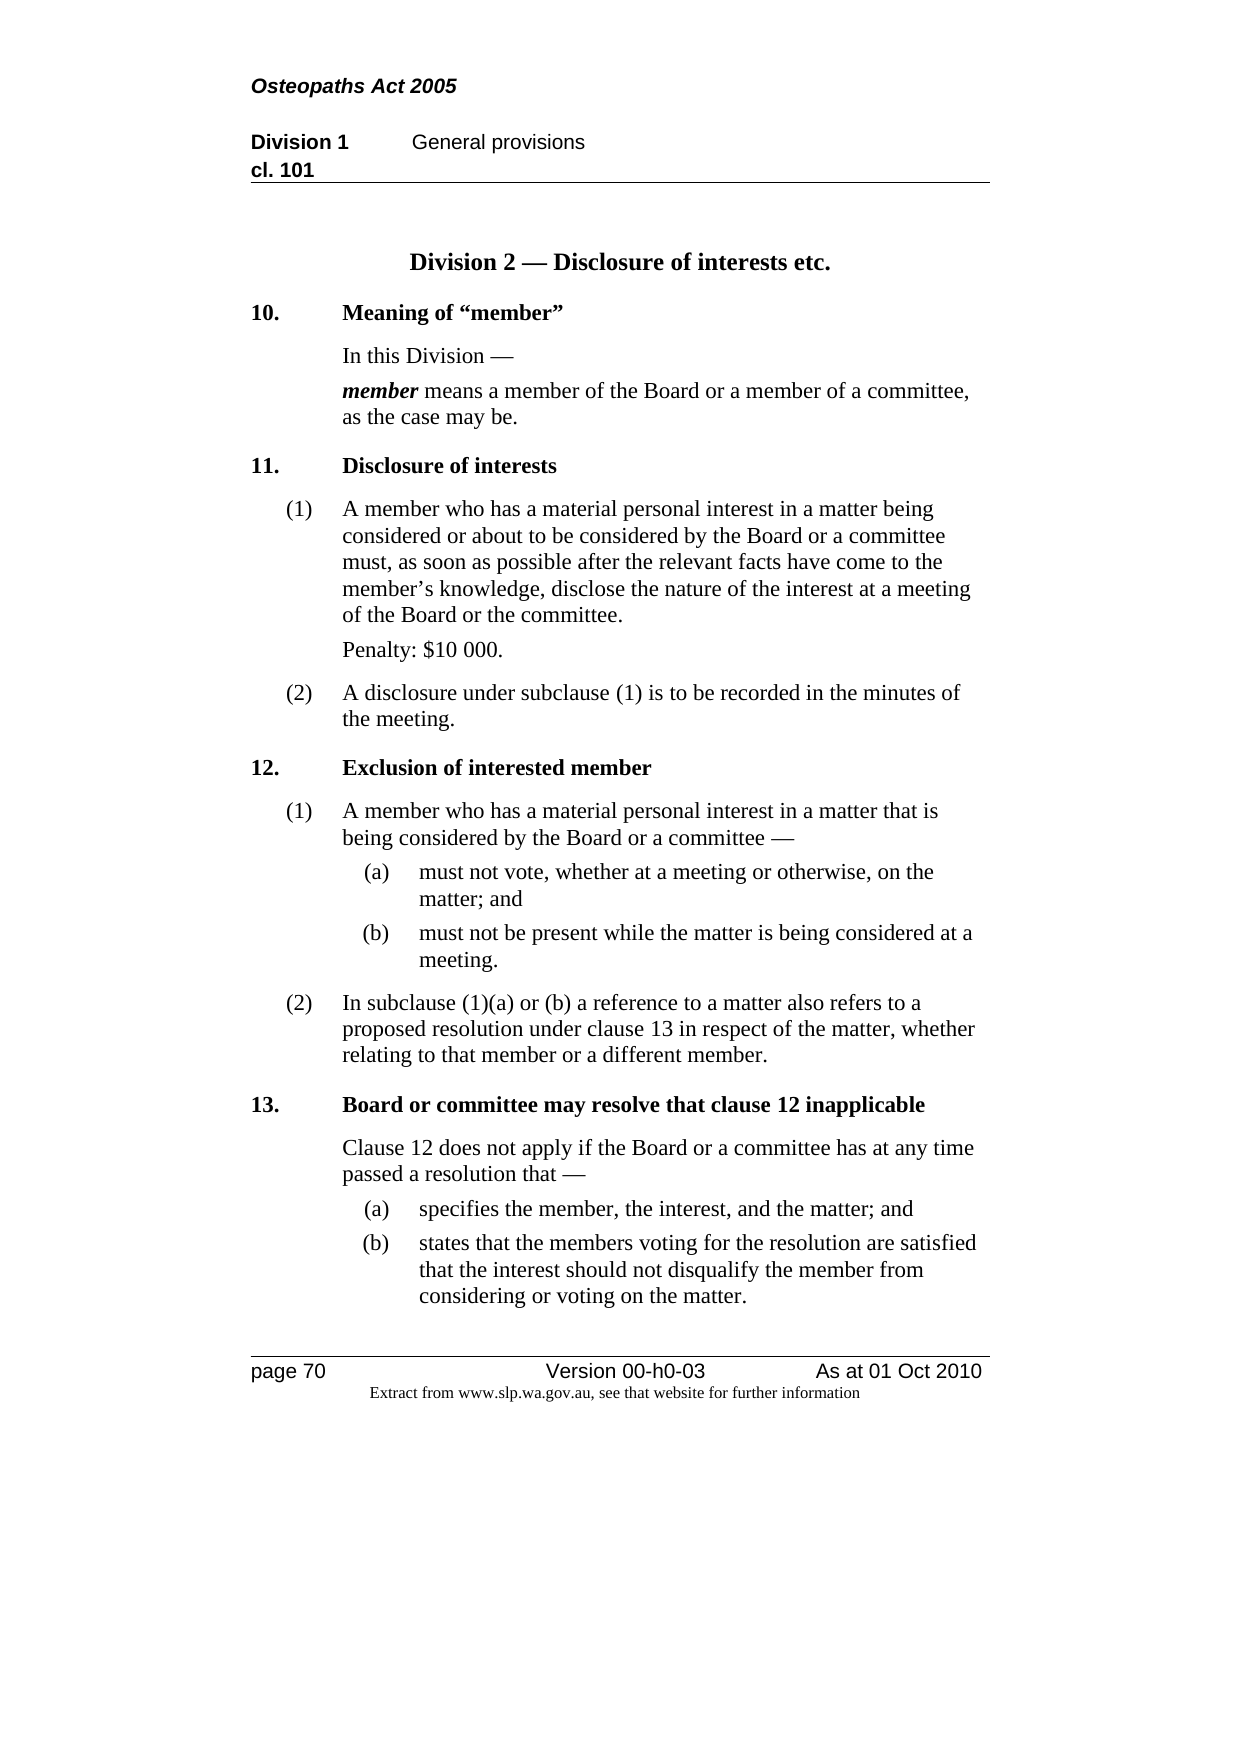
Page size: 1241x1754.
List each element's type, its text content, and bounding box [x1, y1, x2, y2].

subtitle 13. Board or committee may resolve that clause 12 inapplicable [251, 1091, 990, 1117]
subtitle 10. Meaning of “member” [251, 299, 990, 326]
text (2) In subclause (1)(a) or (b) a reference to a matter also refers to a proposed resolution under clause 13 in respect of the matter, whether relating to that member or a different member. [251, 989, 990, 1068]
subtitle 12. Exclusion of interested member [251, 754, 990, 781]
text (2) A disclosure under subclause (1) is to be recorded in the minutes of the meeting. [251, 679, 990, 731]
text member means a member of the Board or a member of a committee, as the case may be. [251, 377, 990, 429]
text In this Division — [251, 342, 990, 368]
text (a) must not vote, whether at a meeting or otherwise, on the matter; and [251, 858, 990, 911]
text (b) states that the members voting for the resolution are satisfied that the interest should not disqualify the member from considering or voting on the matter. [251, 1229, 990, 1308]
text (1) A member who has a material personal interest in a matter being considered or about to be considered by the Board or a committee must, as soon as possible after the relevant facts have come to the member’s knowledge, disclose the nature of the interest at a meeting of the Board or the committee. [251, 496, 990, 627]
subtitle 11. Disclosure of interests [251, 452, 990, 479]
text (b) must not be present while the matter is being considered at a meeting. [251, 919, 990, 972]
text (1) A member who has a material personal interest in a matter that is being considered by the Board or a committee — [251, 797, 990, 850]
text (a) specifies the member, the interest, and the matter; and [251, 1195, 990, 1221]
text Penalty: $10 000. [251, 636, 990, 662]
subtitle Division 2 — Disclosure of interests etc. [251, 247, 990, 276]
text Clause 12 does not apply if the Board or a committee has at any time passed a resolution that — [251, 1134, 990, 1186]
